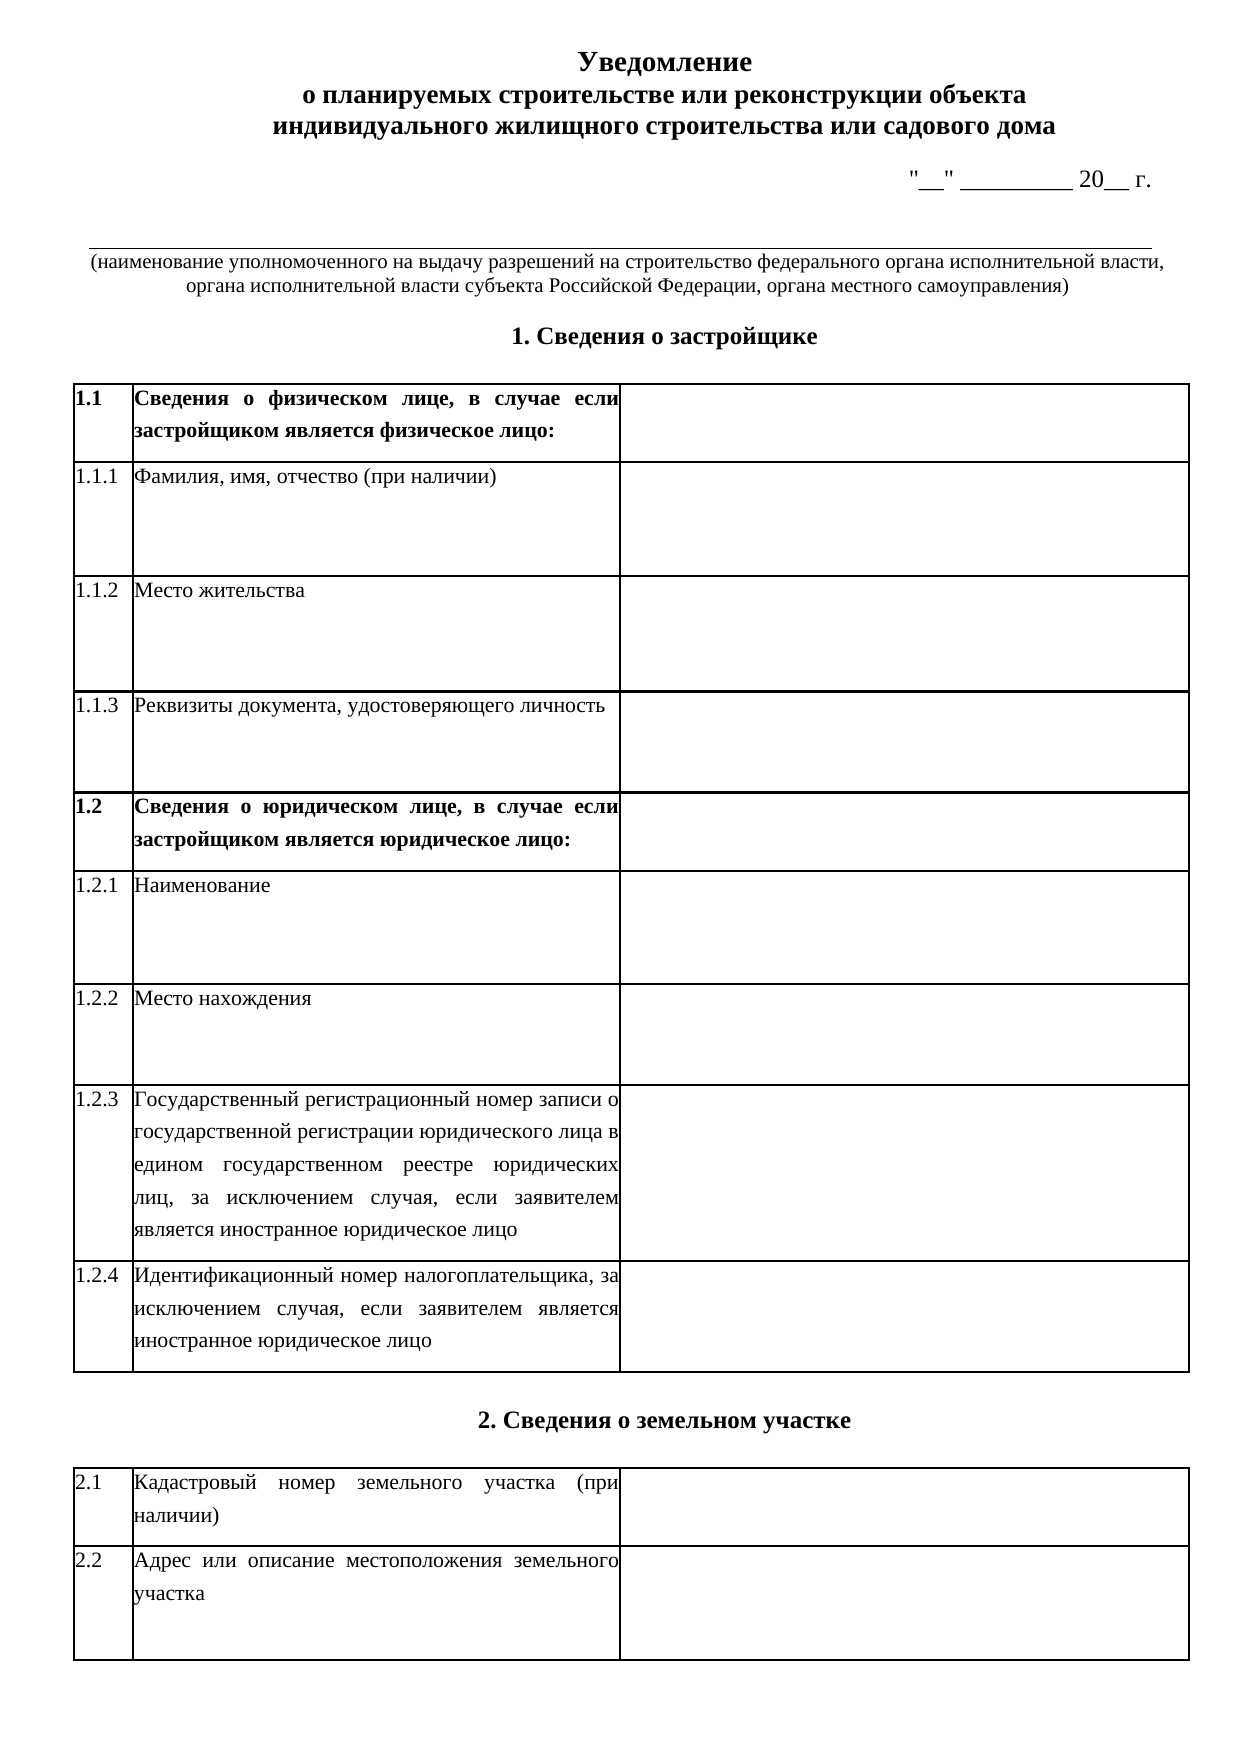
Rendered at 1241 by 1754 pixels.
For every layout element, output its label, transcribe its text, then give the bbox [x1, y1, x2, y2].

table_cell [621, 693, 1188, 791]
table_header Сведения о физическом лице, в случае если застройщиком является физическое лицо: [134, 385, 619, 461]
text 2. Сведения о земельном участке [177, 1406, 1152, 1434]
table_cell 2.2 [75, 1547, 132, 1658]
text индивидуального жилищного строительства или садового дома [177, 109, 1152, 140]
table_cell Государственный регистрационный номер записи о государственной регистрации юридического лица в едином государственном реестре юридических лиц, за исключением случая, если заявителем является иностранное юридическое лицо [134, 1086, 619, 1260]
text "__" _________ 20__ г. [177, 164, 1152, 193]
table_cell 1.1.1 [75, 463, 132, 575]
table_cell Фамилия, имя, отчество (при наличии) [134, 463, 619, 575]
table_cell 1.2 [75, 794, 132, 869]
table_header 2.1 [75, 1469, 132, 1545]
table_header [621, 385, 1188, 461]
table_header Кадастровый номер земельного участка (при наличии) [134, 1469, 619, 1545]
table_cell [621, 1262, 1188, 1371]
text Уведомление [177, 44, 1152, 78]
table_cell Идентификационный номер налогоплательщика, за исключением случая, если заявителем является иностранное юридическое лицо [134, 1262, 619, 1371]
text о планируемых строительстве или реконструкции объекта [177, 78, 1152, 109]
table_cell [621, 577, 1188, 690]
table_cell [621, 872, 1188, 982]
text (наименование уполномоченного на выдачу разрешений на строительство федерального органа исполнительной власти, органа исполнительной власти субъекта Российской Федерации, органа местного самоуправления) [88, 249, 1167, 297]
table_cell [621, 463, 1188, 575]
table_cell Наименование [134, 872, 619, 982]
table_cell Реквизиты документа, удостоверяющего личность [134, 693, 619, 791]
table_header [621, 1469, 1188, 1545]
table_cell [621, 1547, 1188, 1658]
table_cell Адрес или описание местоположения земельного участка [134, 1547, 619, 1658]
text 1. Сведения о застройщике [177, 321, 1152, 350]
table_cell 1.1.3 [75, 693, 132, 791]
table_header 1.1 [75, 385, 132, 461]
table_cell 1.2.1 [75, 872, 132, 982]
table_cell Место жительства [134, 577, 619, 690]
table_cell [621, 985, 1188, 1083]
table_cell Сведения о юридическом лице, в случае если застройщиком является юридическое лицо: [134, 794, 619, 869]
table_cell 1.2.2 [75, 985, 132, 1083]
table_cell 1.2.3 [75, 1086, 132, 1260]
table_cell 1.1.2 [75, 577, 132, 690]
table_cell Место нахождения [134, 985, 619, 1083]
table_cell 1.2.4 [75, 1262, 132, 1371]
table_cell [621, 794, 1188, 869]
table_cell [621, 1086, 1188, 1260]
